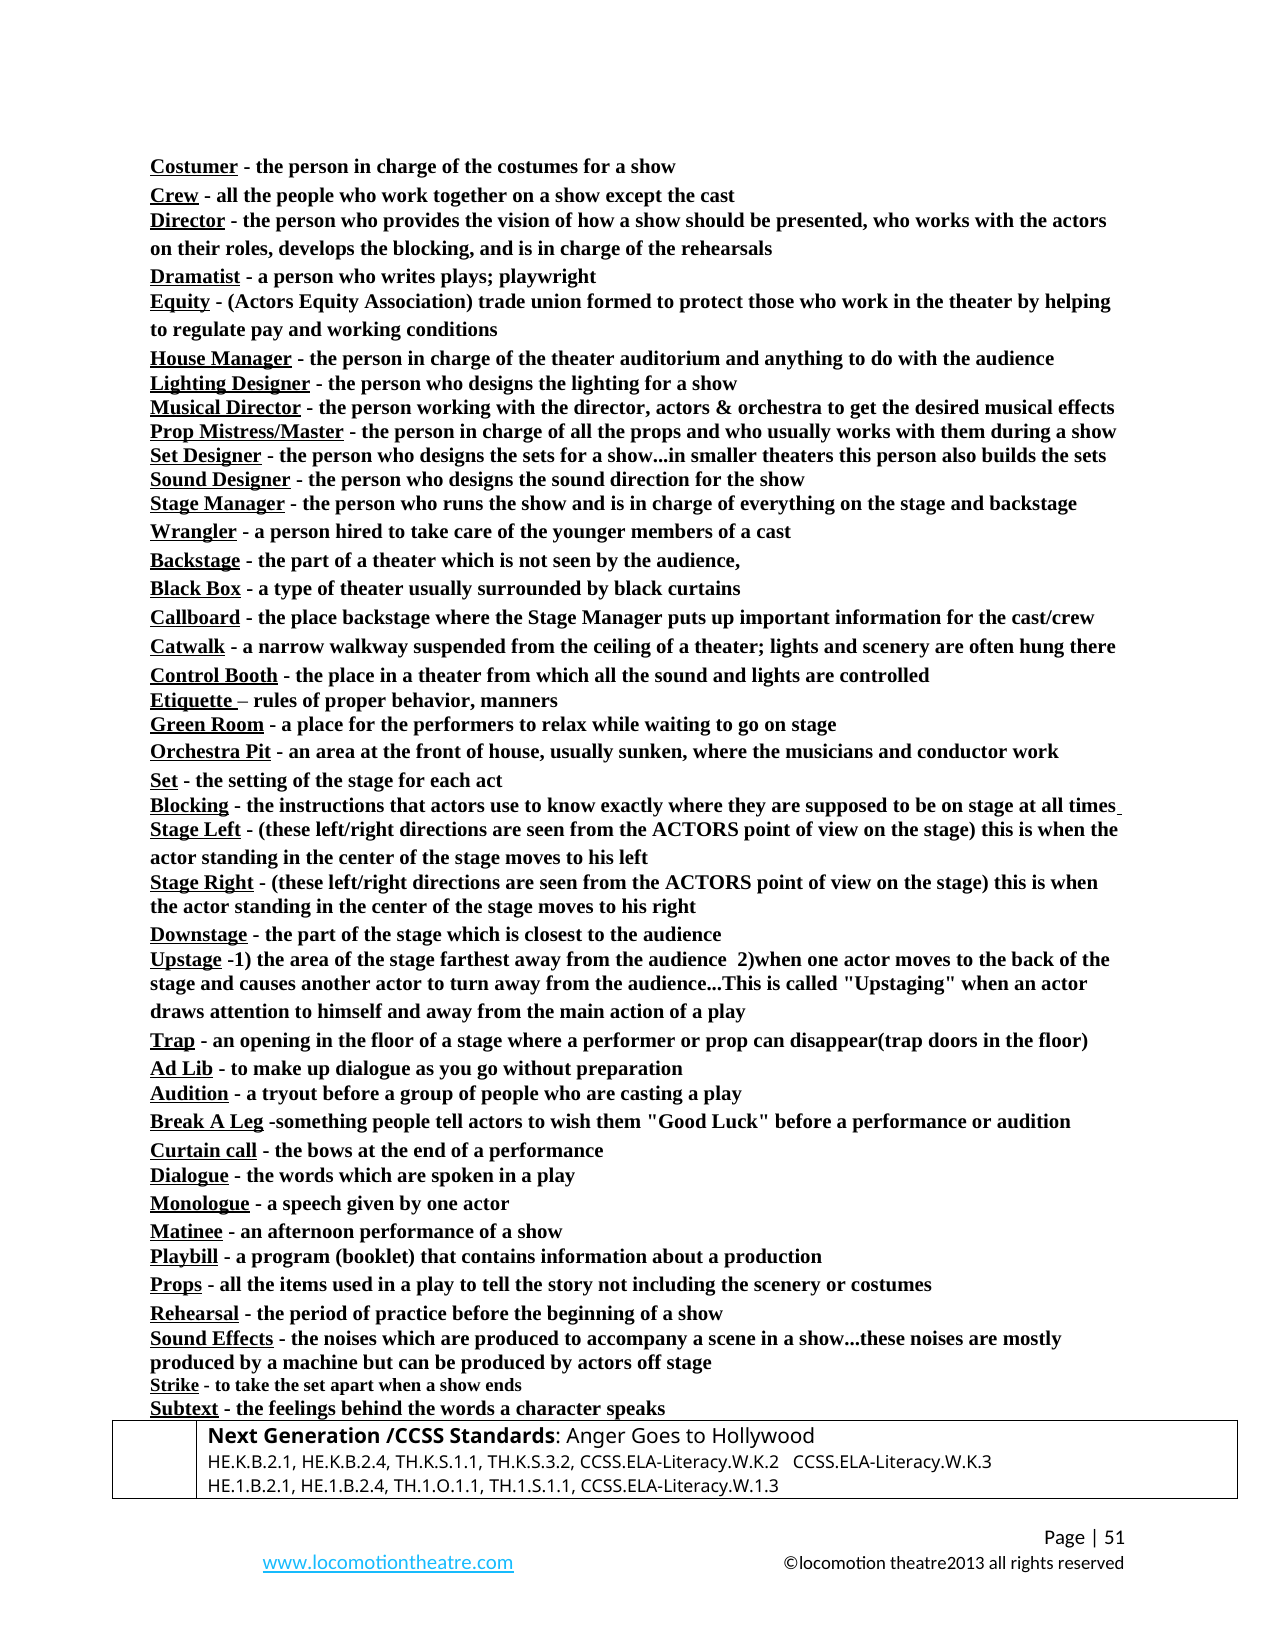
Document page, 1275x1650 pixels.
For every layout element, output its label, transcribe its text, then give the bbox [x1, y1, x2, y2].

table_header [113, 1421, 196, 1497]
text Prop Mistress/Master - the person in charge of all the props and who usually works with them during a show [150, 419, 1125, 443]
text Set Designer - the person who designs the sets for a show...in smaller theaters this person also builds the sets Sound Designer - the person who designs the sound direction for the show Stage Manager - the person who runs the show and is in charge of everything on the stage and backstage Wrangler - a person hired to take care of the younger members of a cast Backstage - the part of a theater which is not seen by the audience, Black Box - a type of theater usually surrounded by black curtains Callboard - the place backstage where the Stage Manager puts up important information for the cast/crew Catwalk - a narrow walkway suspended from the ceiling of a theater; lights and scenery are often hung there Control Booth - the place in a theater from which all the sound and lights are controlled Etiquette – rules of proper behavior, manners [150, 443, 1125, 712]
text Musical Director - the person working with the director, actors & orchestra to get the desired musical effects [150, 395, 1125, 419]
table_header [197, 1421, 1237, 1497]
text Green Room - a place for the performers to relax while waiting to go on stage Orchestra Pit - an area at the front of house, usually sunken, where the musicians and conductor work Set - the setting of the stage for each act Blocking - the instructions that actors use to know exactly where they are supposed to be on stage at all times Stage Left - (these left/right directions are seen from the ACTORS point of view on the stage) this is when the actor standing in the center of the stage moves to his left Stage Right - (these left/right directions are seen from the ACTORS point of view on the stage) this is when the actor standing in the center of the stage moves to his right Downstage - the part of the stage which is closest to the audience Upstage -1) the area of the stage farthest away from the audience 2)when one actor moves to the back of the stage and causes another actor to turn away from the audience...This is called "Upstaging" when an actor draws attention to himself and away from the main action of a play Trap - an opening in the floor of a stage where a performer or prop can disappear(trap doors in the floor) Ad Lib - to make up dialogue as you go without preparation Audition - a tryout before a group of people who are casting a play Break A Leg -something people tell actors to wish them "Good Luck" before a performance or audition Curtain call - the bows at the end of a performance Dialogue - the words which are spoken in a play Monologue - a speech given by one actor Matinee - an afternoon performance of a show Playbill - a program (booklet) that contains information about a production Props - all the items used in a play to tell the story not including the scenery or costumes Rehearsal - the period of practice before the beginning of a show Sound Effects - the noises which are produced to accompany a scene in a show...these noises are mostly produced by a machine but can be produced by actors off stage Strike - to take the set apart when a show ends Subtext - the feelings behind the words a character speaks [150, 712, 1125, 1420]
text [150, 150, 1125, 395]
